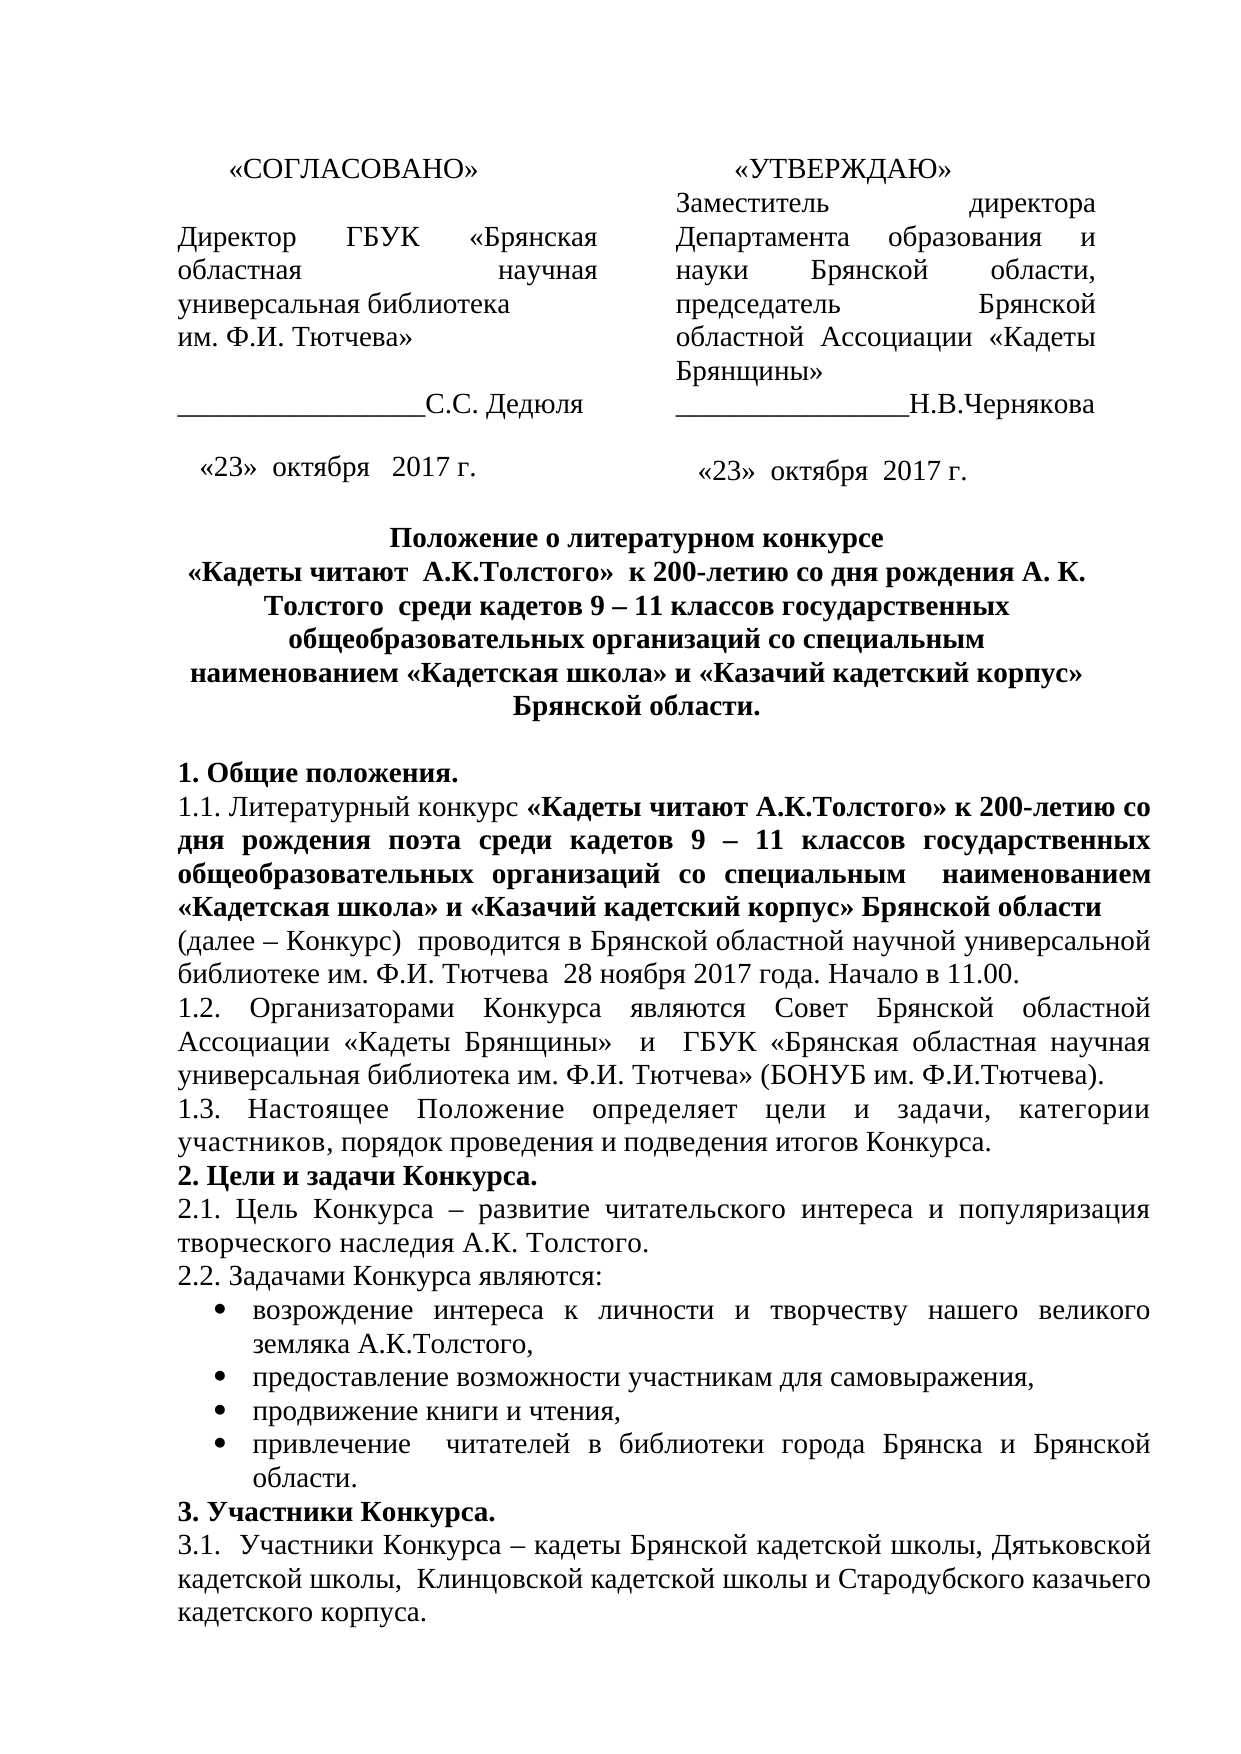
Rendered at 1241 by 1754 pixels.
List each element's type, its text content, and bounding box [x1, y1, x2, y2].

list предоставление возможности участникам для самовыражения, [215, 1359, 1152, 1393]
text 1.2. Организаторами Конкурса являются Совет Брянской областной Ассоциации «Кадеты Брянщины» и ГБУК «Брянская областная научная универсальная библиотека им. Ф.И. Тютчева» (БОНУБ им. Ф.И.Тютчева). [177, 990, 1152, 1091]
text (далее – Конкурс) проводится в Брянской областной научной универсальной библиотеке им. Ф.И. Тютчева 28 ноября 2017 года. Начало в 11.00. [177, 923, 1152, 990]
table_header «УТВЕРЖДАЮ» Заместитель директора Департамента образования и науки Брянской области, председатель Брянской областной Ассоциации «Кадеты Брянщины» ________________Н.В.Чернякова «23» октября 2017 г. [664, 152, 1163, 487]
text «Кадеты читают А.К.Толстого» к 200-летию со дня рождения А. К. Толстого среди кадетов 9 – 11 классов государственных общеобразовательных организаций со специальным наименованием «Кадетская школа» и «Казачий кадетский корпус» Брянской области. [177, 554, 1096, 722]
text 2. Цели и задачи Конкурса. [177, 1158, 1152, 1191]
table_header «СОГЛАСОВАНО» Директор ГБУК «Брянская областная научная универсальная библиотека им. Ф.И. Тютчева» _________________С.С. Дедюля «23» октября 2017 г. [166, 152, 664, 487]
text 1. Общие положения. [177, 755, 1152, 789]
text Положение о литературном конкурсе [177, 521, 1096, 554]
text 1.1. Литературный конкурс «Кадеты читают А.К.Толстого» к 200-летию со дня рождения поэта среди кадетов 9 – 11 классов государственных общеобразовательных организаций со специальным наименованием «Кадетская школа» и «Казачий кадетский корпус» Брянской области [177, 789, 1152, 923]
list привлечение читателей в библиотеки города Брянска и Брянской области. [215, 1427, 1152, 1494]
text 3. Участники Конкурса. [177, 1494, 1152, 1527]
text 2.2. Задачами Конкурса являются: [177, 1258, 1152, 1292]
list возрождение интереса к личности и творчеству нашего великого земляка А.К.Толстого, [215, 1292, 1152, 1359]
text 1.3. Настоящее Положение определяет цели и задачи, категории участников, порядок проведения и подведения итогов Конкурса. [177, 1091, 1152, 1158]
list продвижение книги и чтения, [215, 1393, 1152, 1427]
text 2.1. Цель Конкурса – развитие читательского интереса и популяризация творческого наследия А.К. Толстого. [177, 1191, 1152, 1258]
text 3.1. Участники Конкурса – кадеты Брянской кадетской школы, Дятьковской кадетской школы, Клинцовской кадетской школы и Стародубского казачьего кадетского корпуса. [177, 1527, 1152, 1628]
